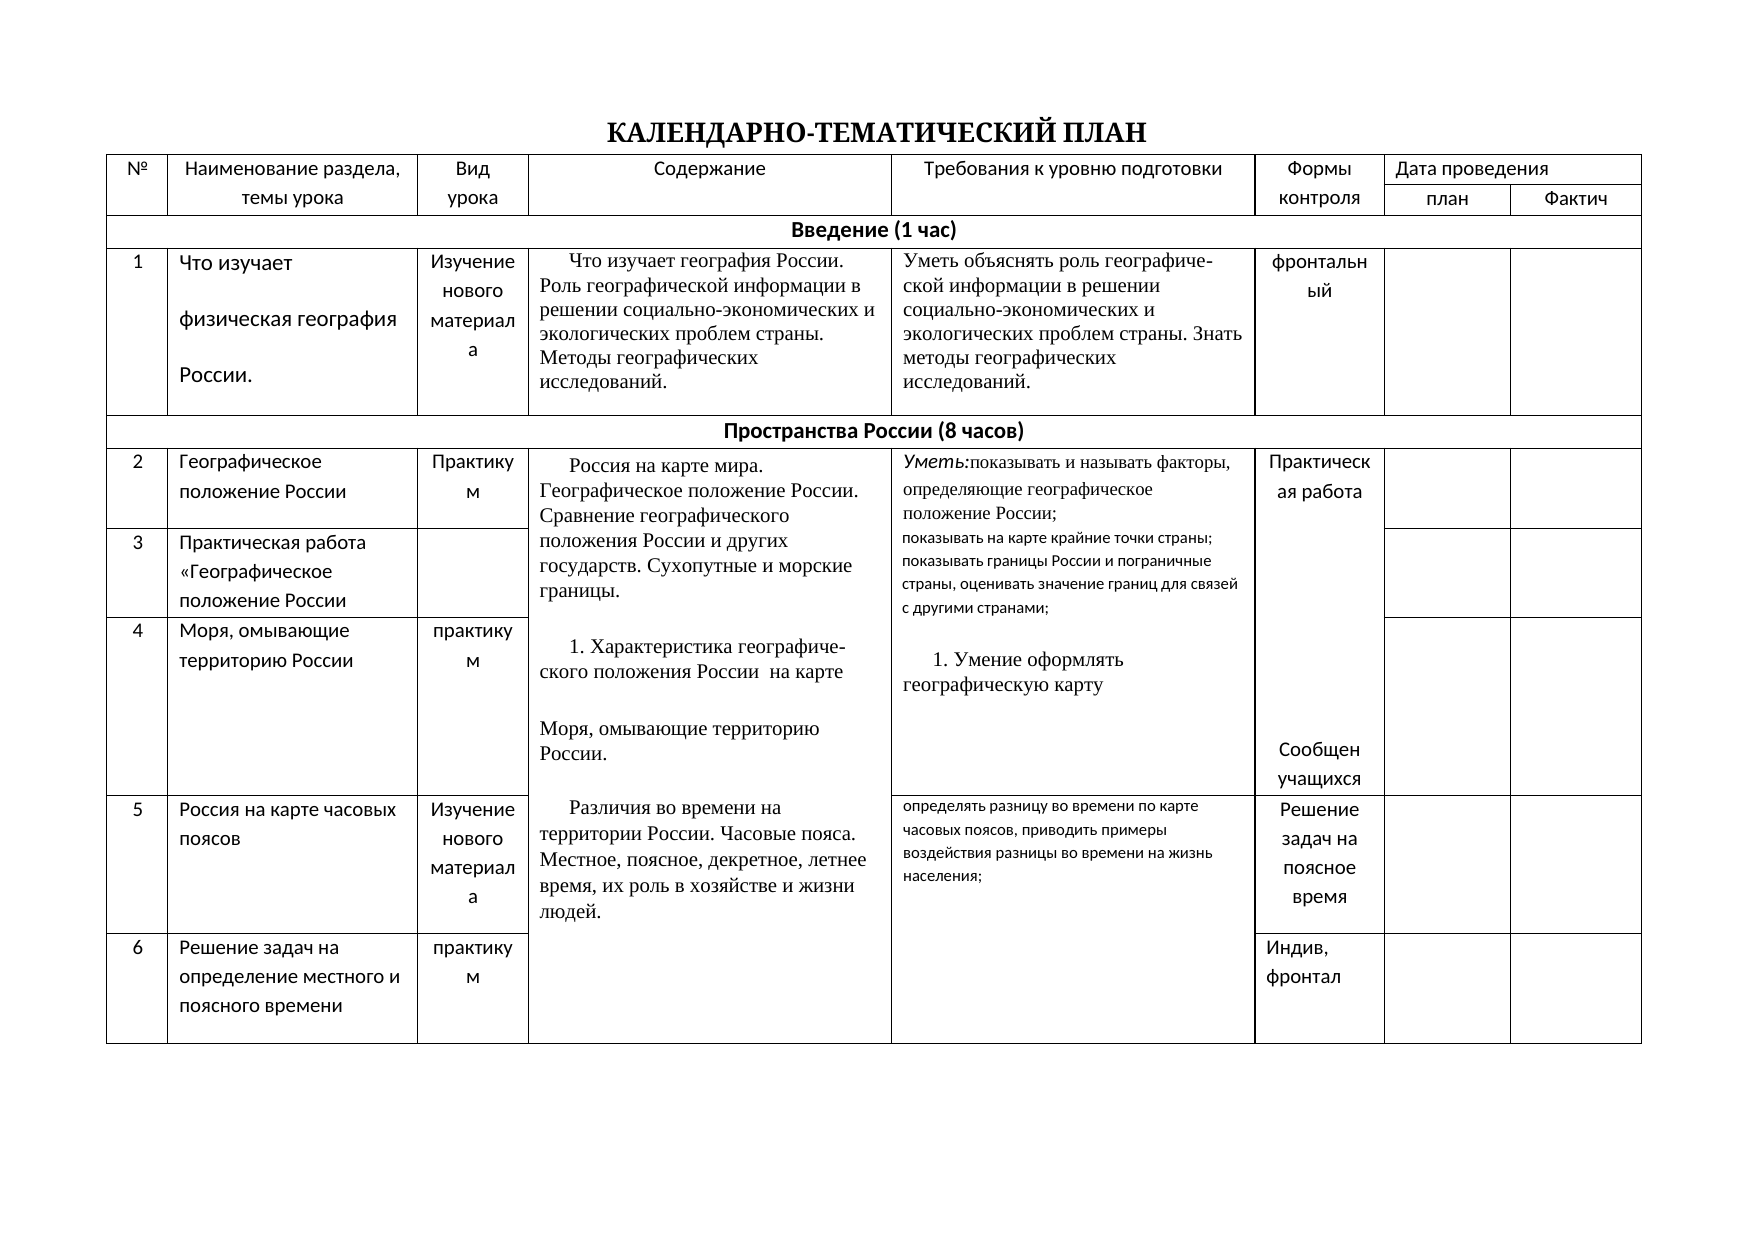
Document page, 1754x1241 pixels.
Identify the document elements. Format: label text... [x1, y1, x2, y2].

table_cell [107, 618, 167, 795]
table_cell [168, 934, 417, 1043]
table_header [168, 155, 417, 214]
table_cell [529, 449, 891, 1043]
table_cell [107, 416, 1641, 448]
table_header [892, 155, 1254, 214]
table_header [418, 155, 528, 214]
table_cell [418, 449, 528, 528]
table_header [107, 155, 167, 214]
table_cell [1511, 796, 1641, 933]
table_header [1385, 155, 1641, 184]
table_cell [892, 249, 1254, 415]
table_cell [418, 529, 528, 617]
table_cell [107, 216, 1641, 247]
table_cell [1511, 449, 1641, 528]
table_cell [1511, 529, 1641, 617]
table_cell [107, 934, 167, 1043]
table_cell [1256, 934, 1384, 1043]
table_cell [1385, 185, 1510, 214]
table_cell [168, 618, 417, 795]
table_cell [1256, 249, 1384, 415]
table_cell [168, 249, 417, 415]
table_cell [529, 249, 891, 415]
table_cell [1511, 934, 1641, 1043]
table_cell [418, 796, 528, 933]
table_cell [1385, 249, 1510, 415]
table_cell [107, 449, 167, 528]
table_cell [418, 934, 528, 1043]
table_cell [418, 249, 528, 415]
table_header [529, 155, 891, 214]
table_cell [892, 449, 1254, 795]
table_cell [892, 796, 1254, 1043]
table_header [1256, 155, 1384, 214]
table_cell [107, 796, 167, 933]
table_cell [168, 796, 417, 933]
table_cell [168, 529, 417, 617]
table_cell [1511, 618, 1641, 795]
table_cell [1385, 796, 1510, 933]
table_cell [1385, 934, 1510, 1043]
subtitle КАЛЕНДАРНО-ТЕМАТИЧЕСКИЙ ПЛАН [118, 118, 1636, 149]
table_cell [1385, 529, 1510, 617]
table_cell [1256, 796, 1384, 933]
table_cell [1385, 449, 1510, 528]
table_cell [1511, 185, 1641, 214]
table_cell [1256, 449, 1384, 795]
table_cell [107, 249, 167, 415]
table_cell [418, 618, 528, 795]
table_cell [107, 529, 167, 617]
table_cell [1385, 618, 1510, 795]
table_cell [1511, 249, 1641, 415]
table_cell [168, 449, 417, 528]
